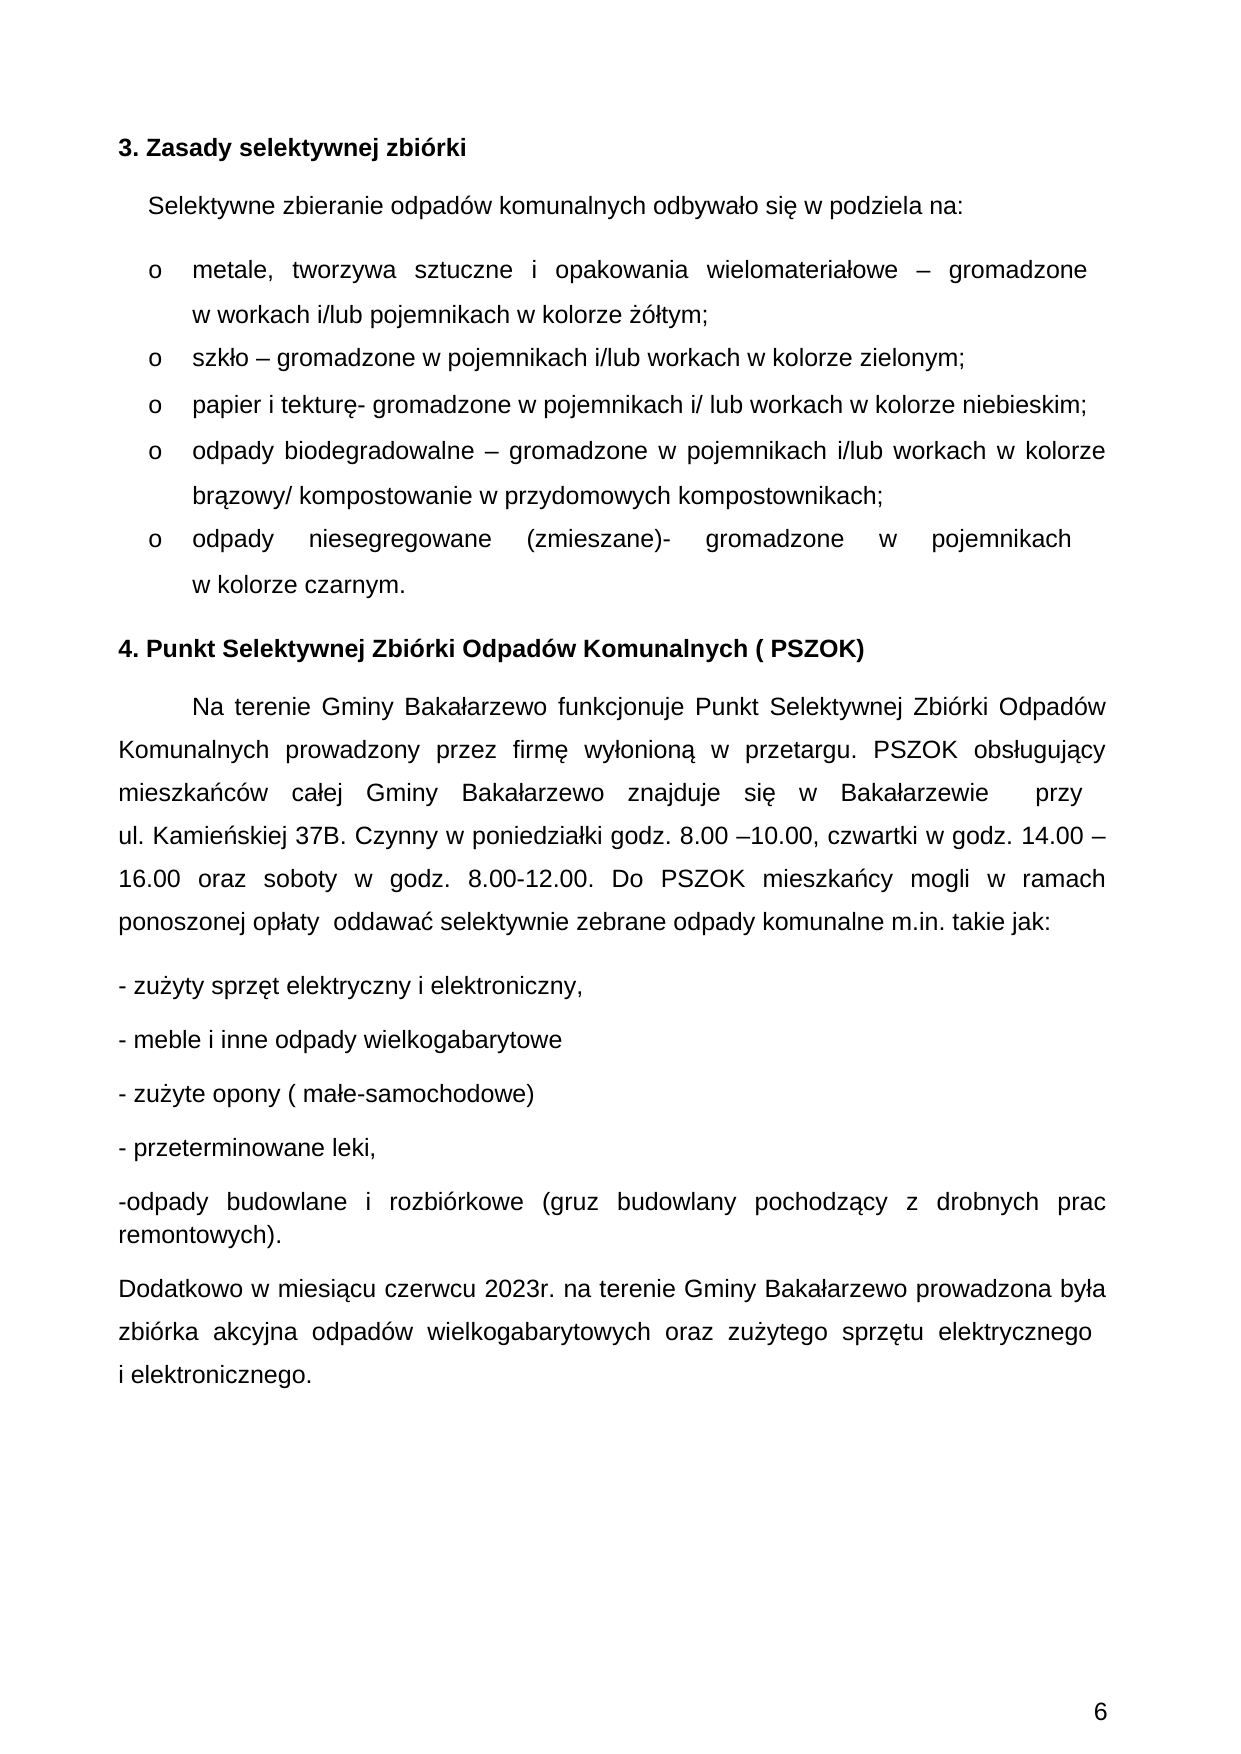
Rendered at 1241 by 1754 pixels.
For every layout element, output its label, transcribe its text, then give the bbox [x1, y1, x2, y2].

text Selektywne zbieranie odpadów komunalnych odbywało się w podziela na: [118, 191, 1107, 220]
subtitle 3. Zasady selektywnej zbiórki [118, 133, 1107, 162]
text - zużyte opony ( małe-samochodowe) [118, 1079, 1107, 1108]
text - przeterminowane leki, [118, 1133, 1107, 1162]
list odpady biodegradowalne – gromadzone w pojemnikach i/lub workach w kolorze brązowy/ kompostowanie w przydomowych kompostownikach; [148, 436, 1107, 510]
text - meble i inne odpady wielkogabarytowe [118, 1025, 1107, 1054]
subtitle 4. Punkt Selektywnej Zbiórki Odpadów Komunalnych ( PSZOK) [118, 634, 1107, 662]
text -odpady budowlane i rozbiórkowe (gruz budowlany pochodzący z drobnych prac remontowych). [118, 1187, 1107, 1248]
list szkło – gromadzone w pojemnikach i/lub workach w kolorze zielonym; [148, 343, 1107, 374]
text Na terenie Gminy Bakałarzewo funkcjonuje Punkt Selektywnej Zbiórki Odpadów Komunalnych prowadzony przez firmę wyłonioną w przetargu. PSZOK obsługujący mieszkańców całej Gminy Bakałarzewo znajduje się w Bakałarzewie przy ul. Kamieńskiej 37B. Czynny w poniedziałki godz. 8.00 –10.00, czwartki w godz. 14.00 –16.00 oraz soboty w godz. 8.00-12.00. Do PSZOK mieszkańcy mogli w ramach ponoszonej opłaty oddawać selektywnie zebrane odpady komunalne m.in. takie jak: [118, 692, 1107, 936]
list metale, tworzywa sztuczne i opakowania wielomateriałowe – gromadzone w workach i/lub pojemnikach w kolorze żółtym; [148, 255, 1107, 329]
list odpady niesegregowane (zmieszane)- gromadzone w pojemnikach w kolorze czarnym. [148, 524, 1107, 598]
text Dodatkowo w miesiącu czerwcu 2023r. na terenie Gminy Bakałarzewo prowadzona była zbiórka akcyjna odpadów wielkogabarytowych oraz zużytego sprzętu elektrycznego i elektronicznego. [118, 1274, 1107, 1389]
list papier i tekturę- gromadzone w pojemnikach i/ lub workach w kolorze niebieskim; [148, 390, 1107, 421]
text - zużyty sprzęt elektryczny i elektroniczny, [118, 971, 1107, 1000]
